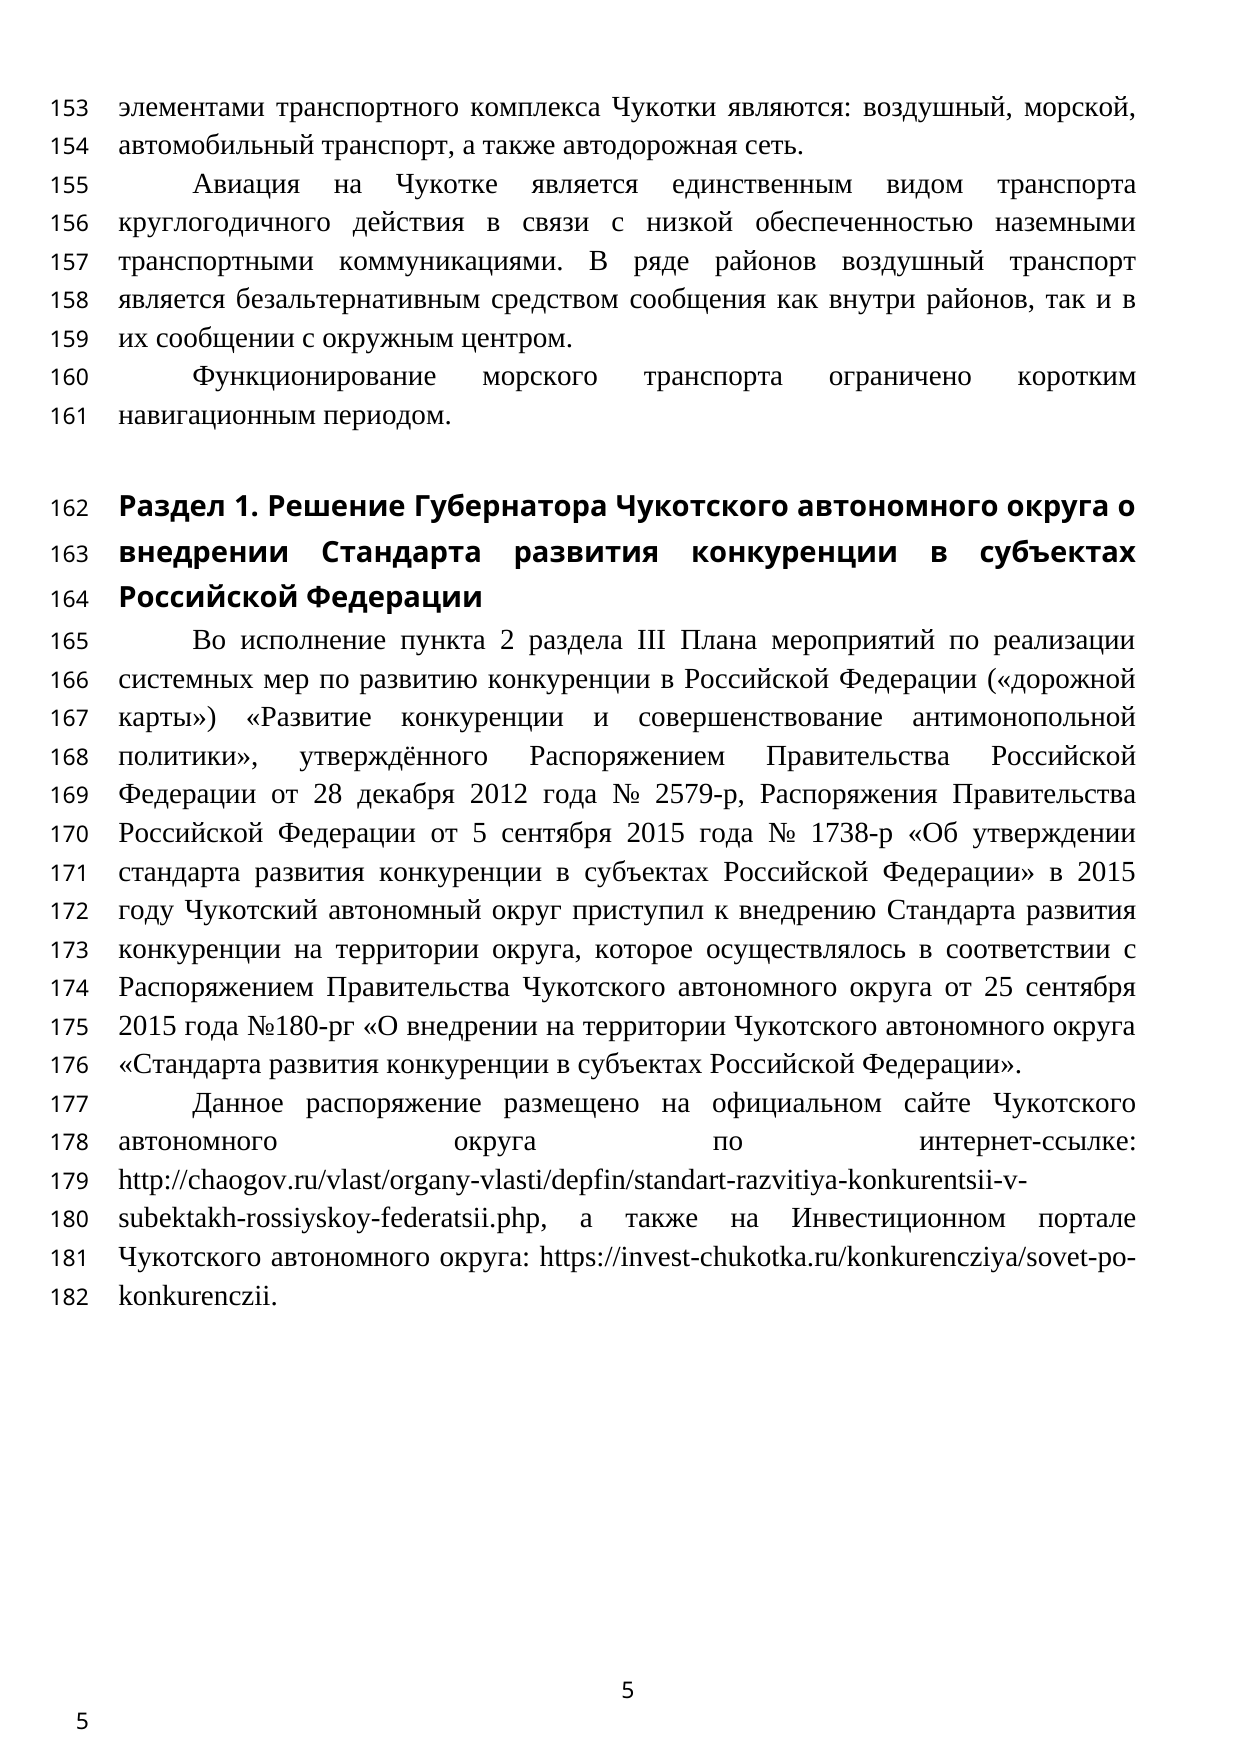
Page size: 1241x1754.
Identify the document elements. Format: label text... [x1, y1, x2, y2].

text Данное распоряжение размещено на официальном сайте Чукотского автономного округа по интернет-ссылке: http://chaogov.ru/vlast/organy-vlasti/depfin/standart-razvitiya-konkurentsii-v-subektakh-rossiyskoy-federatsii.php, а также на Инвестиционном портале Чукотского автономного округа: https://invest-chukotka.ru/konkurencziya/sovet-po-konkurenczii. [118, 1085, 1137, 1311]
text Во исполнение пункта 2 раздела III Плана мероприятий по реализации системных мер по развитию конкуренции в Российской Федерации («дорожной карты») «Развитие конкуренции и совершенствование антимонопольной политики», утверждённого Распоряжением Правительства Российской Федерации от 28 декабря 2012 года № 2579-р, Распоряжения Правительства Российской Федерации от 5 сентября 2015 года № 1738-р «Об утверждении стандарта развития конкуренции в субъектах Российской Федерации» в 2015 году Чукотский автономный округ приступил к внедрению Стандарта развития конкуренции на территории округа, которое осуществлялось в соответствии с Распоряжением Правительства Чукотского автономного округа от 25 сентября 2015 года №180-рг «О внедрении на территории Чукотского автономного округа «Стандарта развития конкуренции в субъектах Российской Федерации». [118, 622, 1137, 1080]
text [118, 89, 1137, 161]
text Функционирование морского транспорта ограничено коротким навигационным периодом. [118, 358, 1137, 431]
subtitle Раздел 1. Решение Губернатора Чукотского автономного округа о внедрении Стандарта развития конкуренции в субъектах Российской Федерации [118, 486, 1137, 616]
text Авиация на Чукотке является единственным видом транспорта круглогодичного действия в связи с низкой обеспеченностью наземными транспортными коммуникациями. В ряде районов воздушный транспорт является безальтернативным средством сообщения как внутри районов, так и в их сообщении с окружным центром. [118, 166, 1137, 353]
